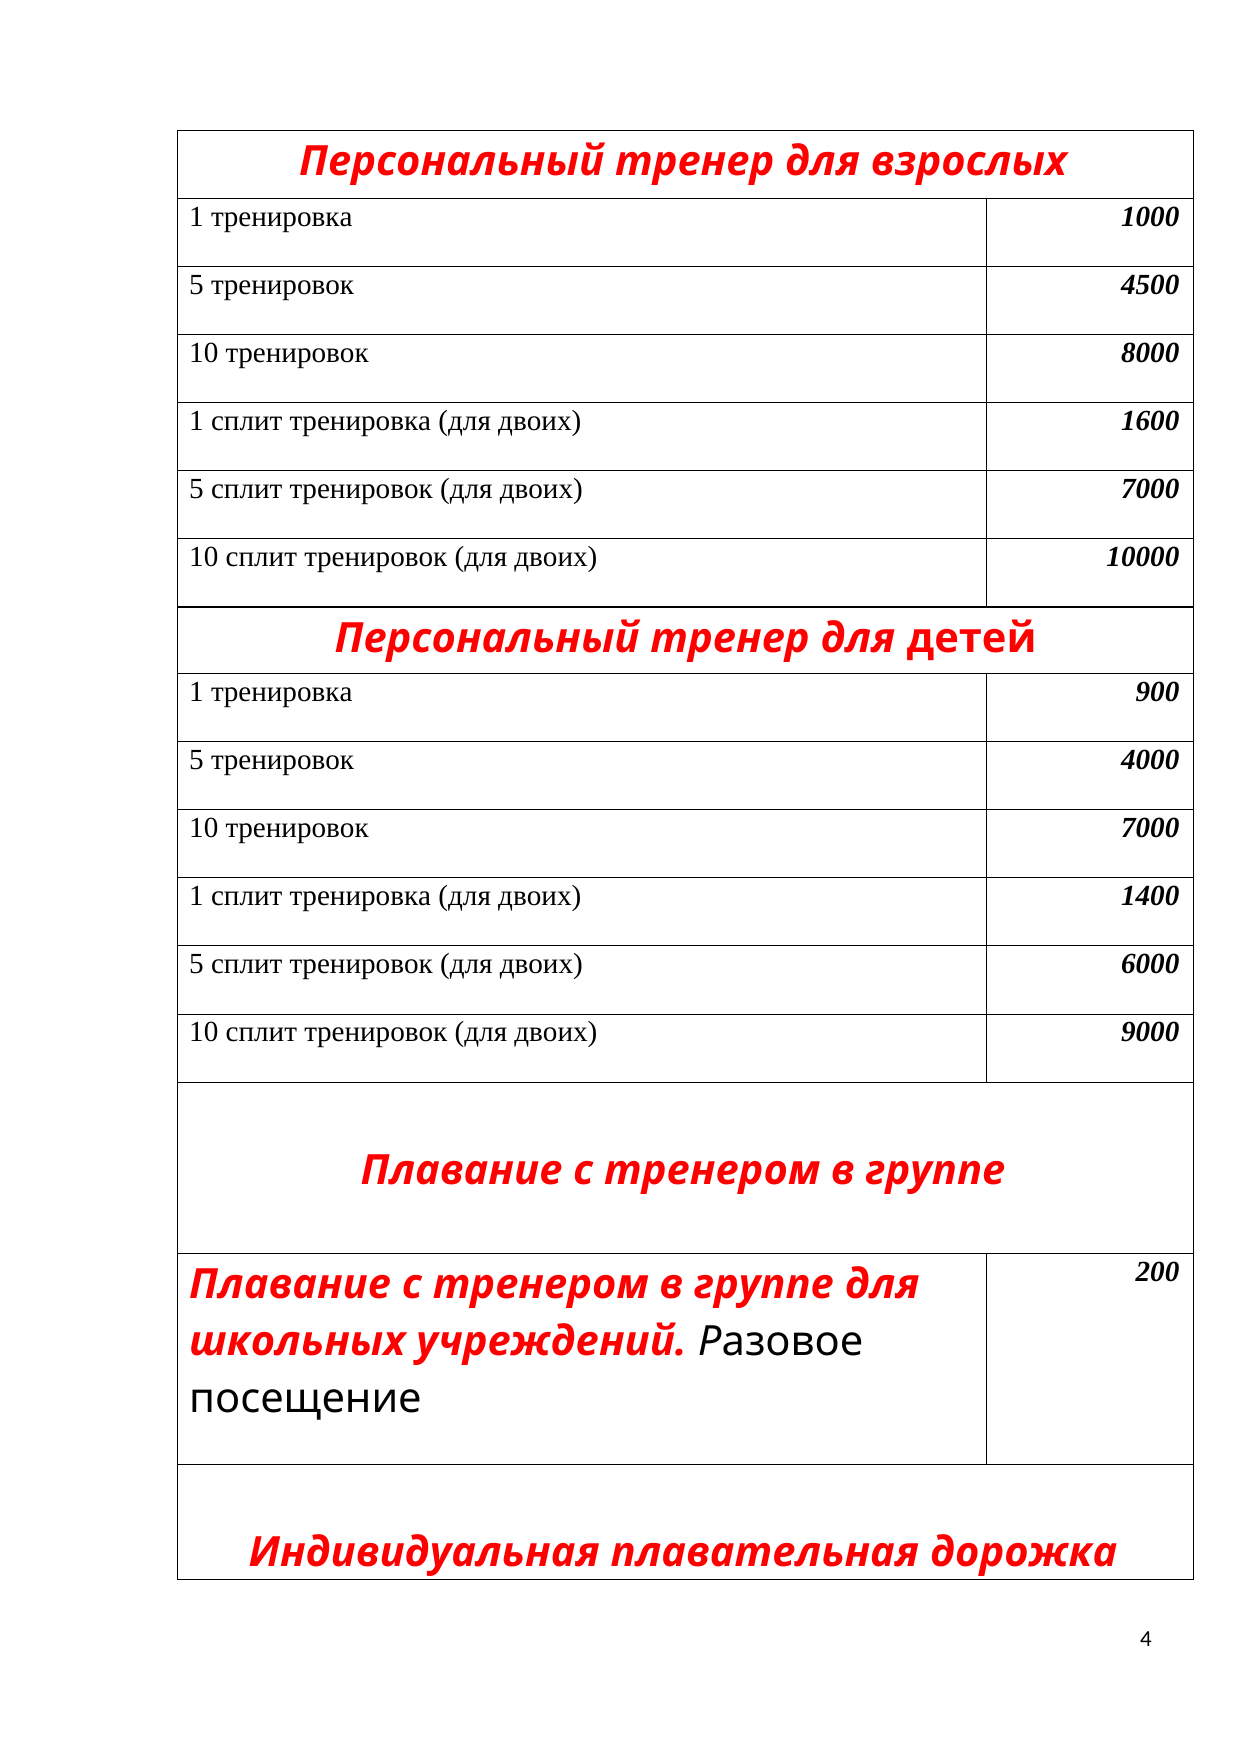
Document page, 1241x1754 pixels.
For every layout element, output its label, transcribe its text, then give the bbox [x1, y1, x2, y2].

table_cell 1 тренировка [178, 199, 986, 266]
table_cell 1600 [987, 403, 1193, 470]
table_cell 10 сплит тренировок (для двоих) [178, 539, 986, 606]
table_cell 200 [987, 1254, 1193, 1464]
table_cell 1000 [987, 199, 1193, 266]
table_cell 4500 [987, 267, 1193, 334]
table_cell 6000 [987, 946, 1193, 1013]
table_cell 5 тренировок [178, 742, 986, 809]
table_cell 8000 [987, 335, 1193, 402]
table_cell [178, 1465, 1193, 1579]
table_cell 1 сплит тренировка (для двоих) [178, 878, 986, 945]
table_cell 1 сплит тренировка (для двоих) [178, 403, 986, 470]
table_cell 10 тренировок [178, 810, 986, 877]
table_cell 10000 [987, 539, 1193, 606]
table_cell 1400 [987, 878, 1193, 945]
table_cell 900 [987, 674, 1193, 741]
table_cell Персональный тренер для детей [178, 608, 1193, 673]
table_cell Плавание с тренером в группе для школьных учреждений. Разовое посещение [178, 1254, 986, 1464]
table_cell 1 тренировка [178, 674, 986, 741]
table_cell Плавание с тренером в группе [178, 1083, 1193, 1253]
table_cell 5 сплит тренировок (для двоих) [178, 946, 986, 1013]
table_cell 10 сплит тренировок (для двоих) [178, 1015, 986, 1082]
table_cell 4000 [987, 742, 1193, 809]
table_cell 7000 [987, 810, 1193, 877]
table_cell 5 сплит тренировок (для двоих) [178, 471, 986, 538]
table_cell 5 тренировок [178, 267, 986, 334]
table_cell 9000 [987, 1015, 1193, 1082]
table_cell Персональный тренер для взрослых [178, 131, 1193, 198]
table_cell 7000 [987, 471, 1193, 538]
table_cell 10 тренировок [178, 335, 986, 402]
